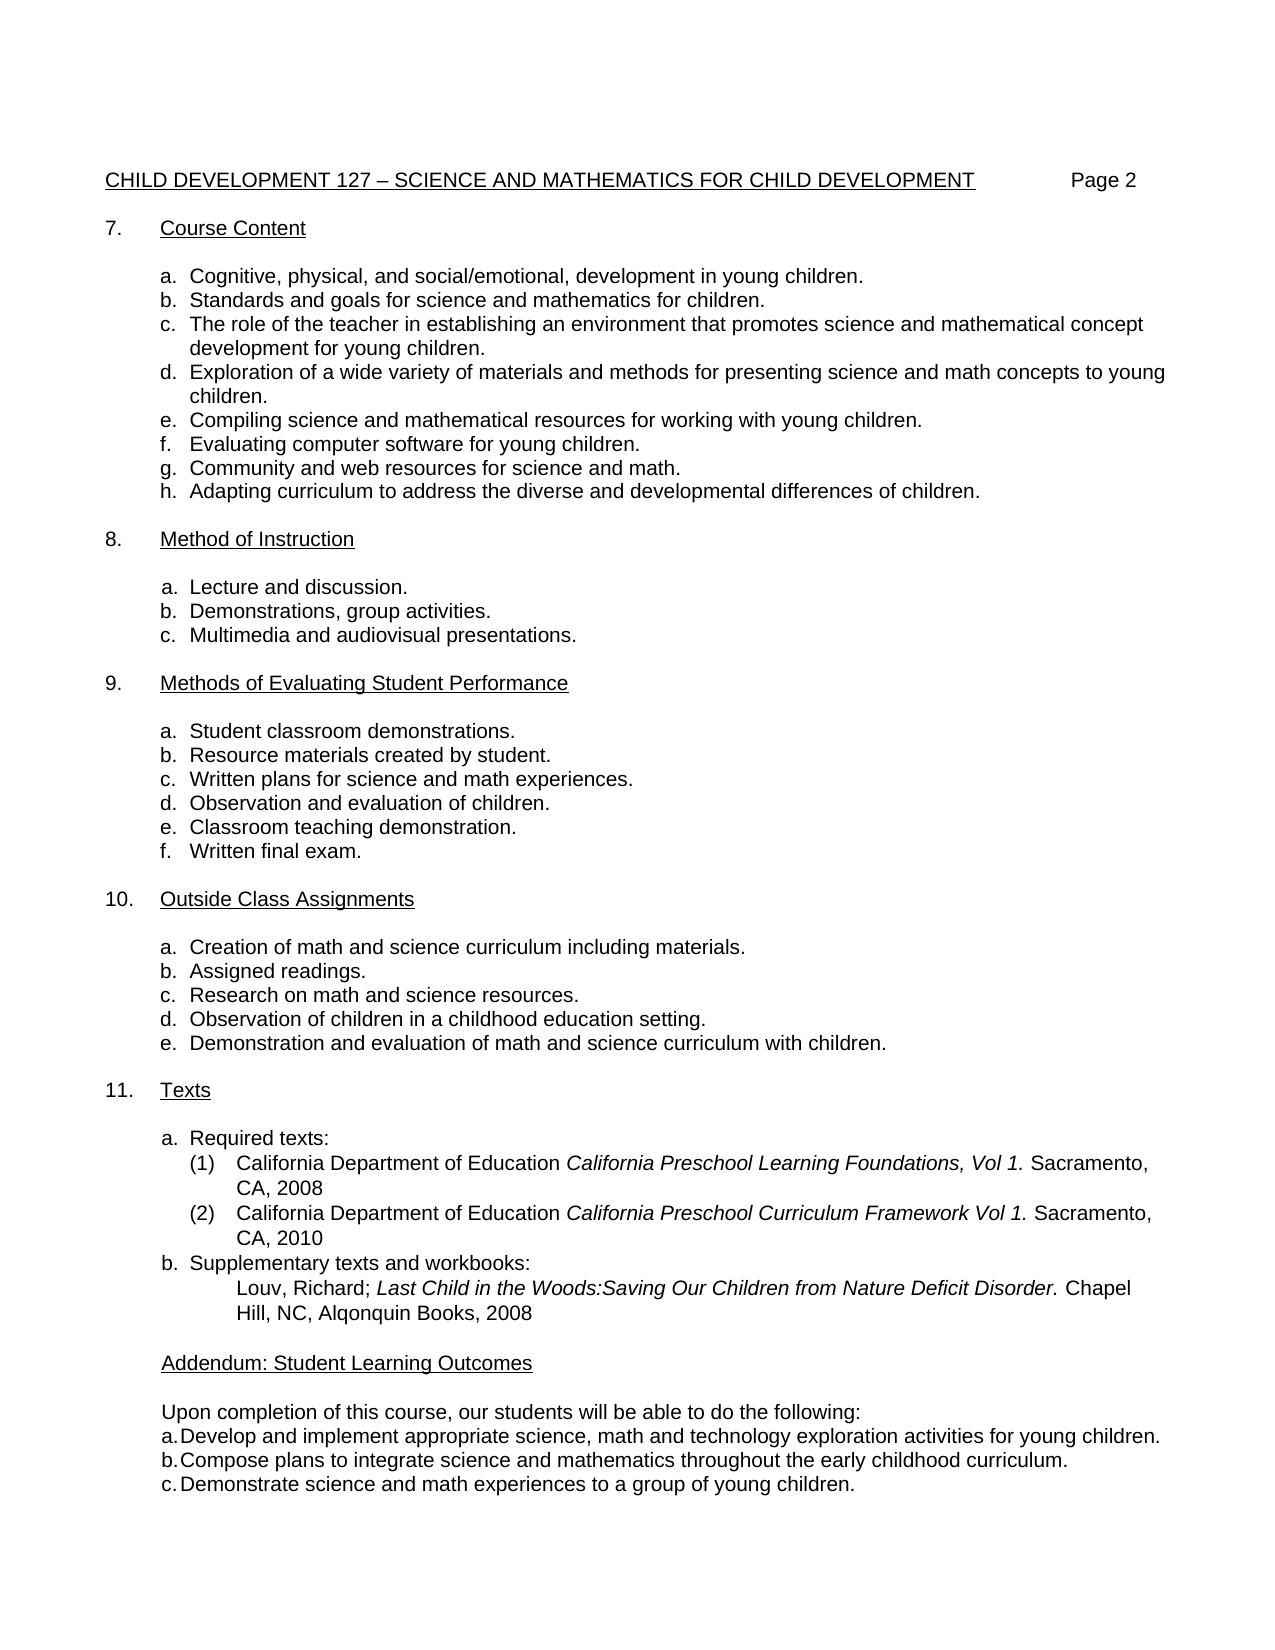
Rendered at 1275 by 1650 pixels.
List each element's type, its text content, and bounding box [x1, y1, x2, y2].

text e. Demonstration and evaluation of math and science curriculum with children. [160, 1030, 1170, 1054]
text Louv, Richard; Last Child in the Woods:Saving Our Children from Nature Deficit Disorder. Chapel Hill, NC, Alqonquin Books, 2008 [236, 1275, 1170, 1325]
text d. Observation of children in a childhood education setting. [160, 1006, 1170, 1030]
text h. Adapting curriculum to address the diverse and developmental differences of children. [105, 479, 1170, 503]
text a. Student classroom demonstrations. [160, 719, 1170, 743]
text c. Demonstrate science and math experiences to a group of young children. [161, 1472, 1170, 1496]
text g. Community and web resources for science and math. [105, 455, 1170, 479]
text f. Written final exam. [160, 839, 1170, 863]
text 11. Texts [105, 1078, 1170, 1102]
text e. Compiling science and mathematical resources for working with young children. [105, 407, 1170, 431]
text f. Evaluating computer software for young children. [105, 431, 1170, 455]
text d. Exploration of a wide variety of materials and methods for presenting science and math concepts to young children. [105, 359, 1170, 407]
text a. Cognitive, physical, and social/emotional, development in young children. [105, 264, 1170, 288]
text b. Standards and goals for science and mathematics for children. [105, 288, 1170, 312]
text (2) California Department of Education California Preschool Curriculum Framework Vol 1. Sacramento, CA, 2010 [189, 1200, 1170, 1250]
text c. Research on math and science resources. [160, 982, 1170, 1006]
text b. Demonstrations, group activities. [105, 599, 1170, 623]
text c. The role of the teacher in establishing an environment that promotes science and mathematical concept development for young children. [105, 312, 1170, 359]
text e. Classroom teaching demonstration. [160, 815, 1170, 839]
list Supplementary texts and workbooks: [161, 1250, 1170, 1275]
text a. Creation of math and science curriculum including materials. [160, 934, 1170, 958]
text b. Assigned readings. [160, 958, 1170, 982]
text a. Required texts: [105, 1126, 1170, 1150]
text c. Written plans for science and math experiences. [160, 767, 1170, 791]
text 8. Method of Instruction [105, 527, 1170, 551]
text 7. Course Content [105, 216, 1170, 240]
text a. Develop and implement appropriate science, math and technology exploration activities for young children. [161, 1424, 1170, 1448]
text d. Observation and evaluation of children. [160, 791, 1170, 815]
text Upon completion of this course, our students will be able to do the following: [105, 1400, 1170, 1424]
text CHILD DEVELOPMENT 127 – SCIENCE AND MATHEMATICS FOR CHILD DEVELOPMENT Page 2 [105, 168, 1170, 192]
text (1) California Department of Education California Preschool Learning Foundations, Vol 1. Sacramento, CA, 2008 [189, 1150, 1170, 1200]
text b. Compose plans to integrate science and mathematics throughout the early childhood curriculum. [161, 1448, 1170, 1472]
text b. Resource materials created by student. [160, 743, 1170, 767]
text c. Multimedia and audiovisual presentations. [105, 623, 1170, 647]
text 10. Outside Class Assignments [105, 887, 1170, 911]
text Addendum: Student Learning Outcomes [105, 1350, 1170, 1375]
text a. Lecture and discussion. [105, 575, 1170, 599]
text 9. Methods of Evaluating Student Performance [105, 671, 1170, 695]
